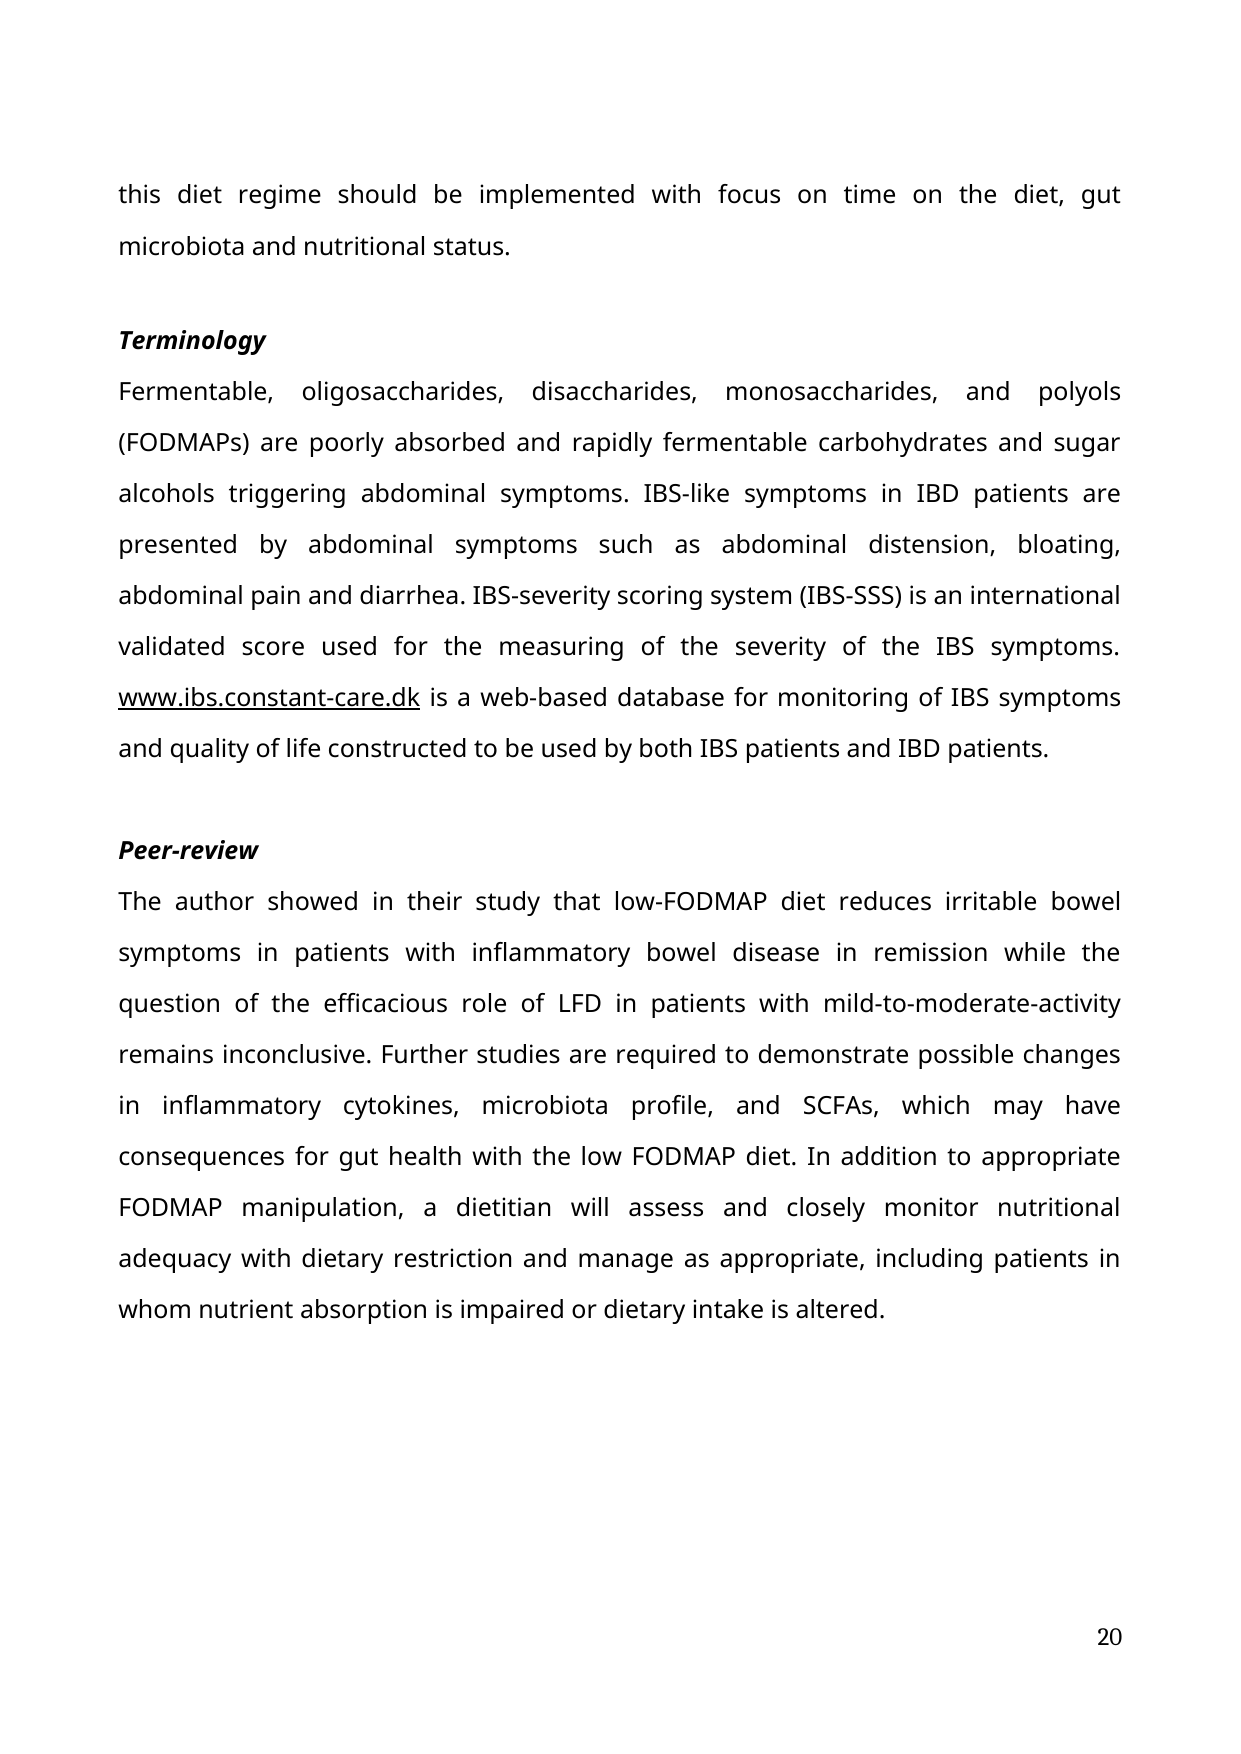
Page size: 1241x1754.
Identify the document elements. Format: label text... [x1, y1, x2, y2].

text Fermentable, oligosaccharides, disaccharides, monosaccharides, and polyols (FODMAPs) are poorly absorbed and rapidly fermentable carbohydrates and sugar alcohols triggering abdominal symptoms. IBS-like symptoms in IBD patients are presented by abdominal symptoms such as abdominal distension, bloating, abdominal pain and diarrhea. IBS-severity scoring system (IBS-SSS) is an international validated score used for the measuring of the severity of the IBS symptoms. www.ibs.constant-care.dk is a web-based database for monitoring of IBS symptoms and quality of life constructed to be used by both IBS patients and IBD patients. [118, 373, 1122, 765]
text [118, 177, 1122, 262]
text Peer-review [118, 833, 1122, 867]
text The author showed in their study that low-FODMAP diet reduces irritable bowel symptoms in patients with inflammatory bowel disease in remission while the question of the efficacious role of LFD in patients with mild-to-moderate-activity remains inconclusive. Further studies are required to demonstrate possible changes in inflammatory cytokines, microbiota profile, and SCFAs, which may have consequences for gut health with the low FODMAP diet. In addition to appropriate FODMAP manipulation, a dietitian will assess and closely monitor nutritional adequacy with dietary restriction and manage as appropriate, including patients in whom nutrient absorption is impaired or dietary intake is altered. [118, 884, 1122, 1326]
text Terminology [118, 322, 1122, 356]
